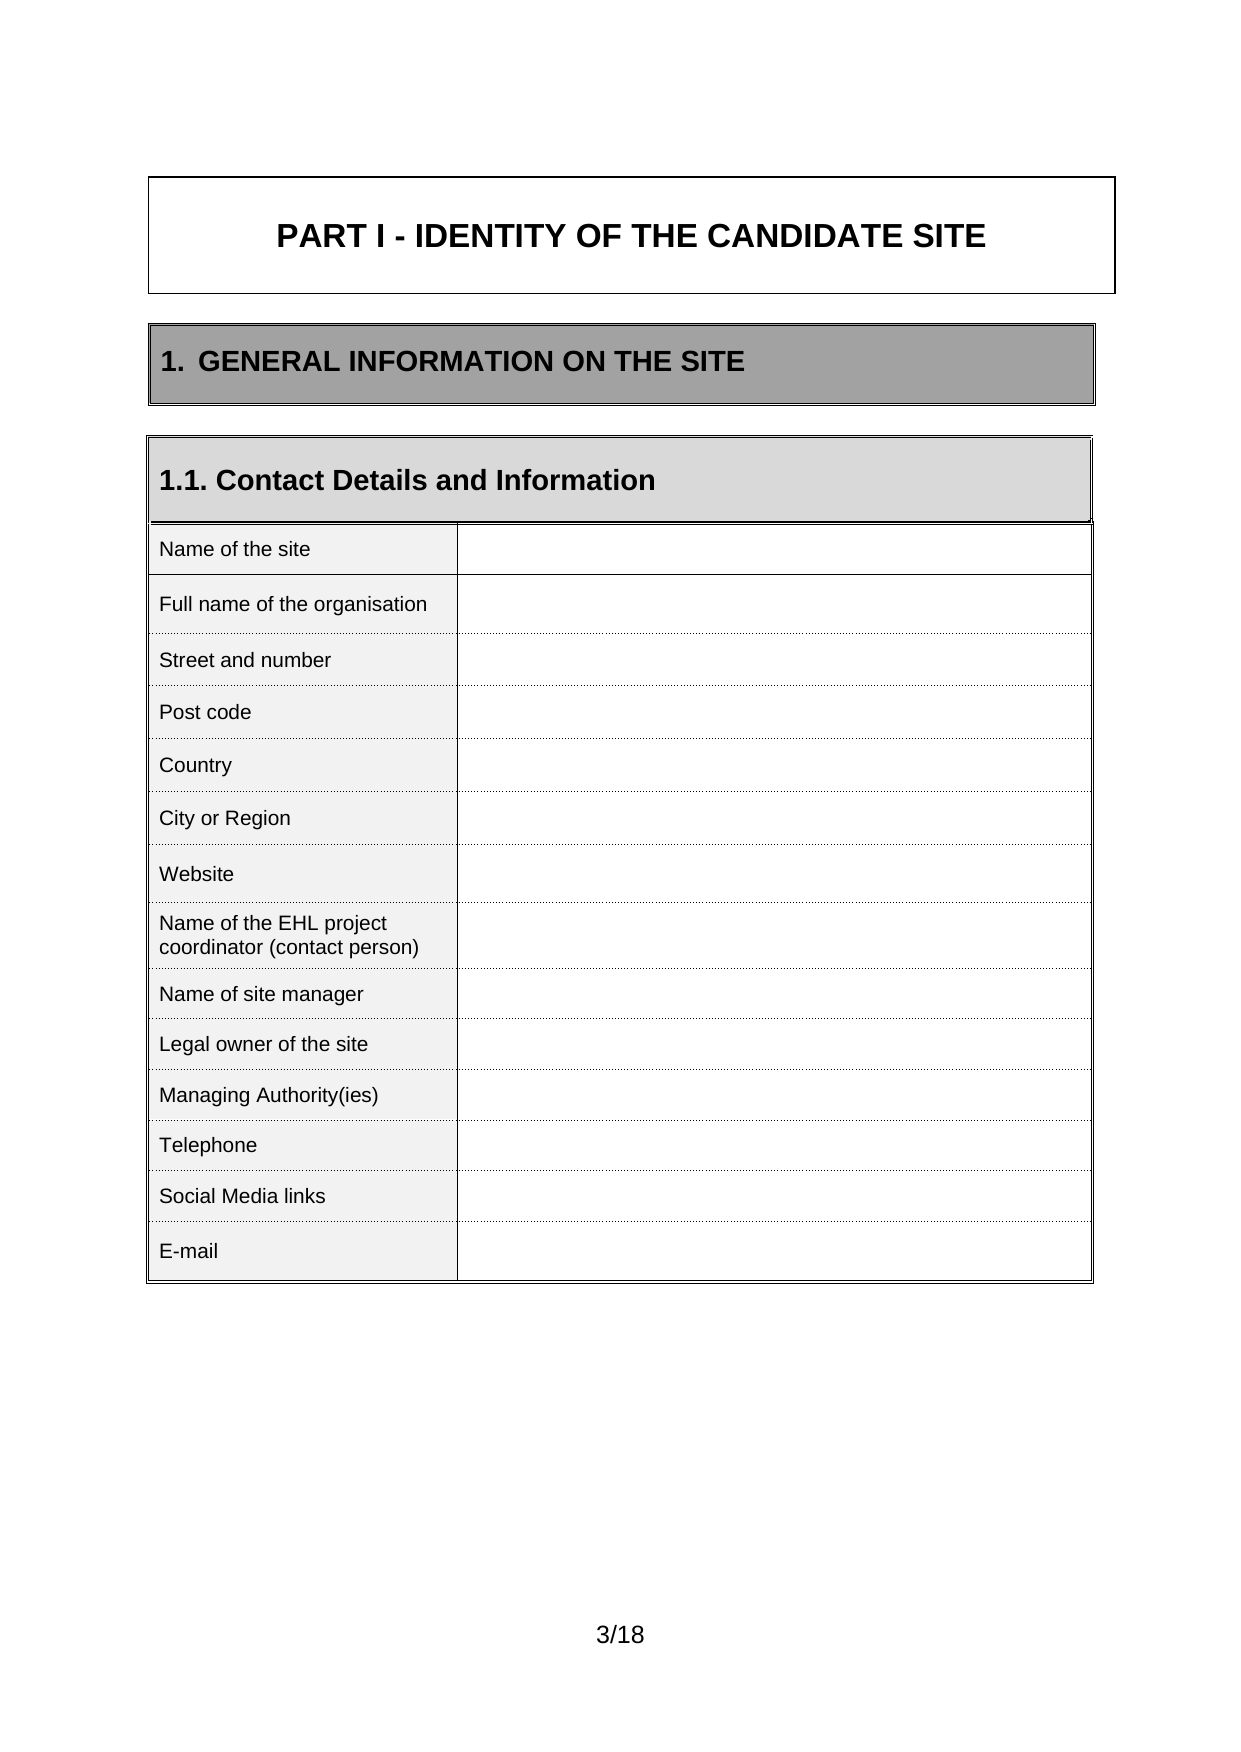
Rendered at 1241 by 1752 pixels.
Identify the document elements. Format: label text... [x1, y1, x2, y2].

table_cell Social Media links [149, 1170, 457, 1221]
table_cell Name of the site [149, 521, 457, 574]
table_cell [458, 791, 1091, 844]
table_cell Managing Authority(ies) [149, 1069, 457, 1119]
table_cell [458, 633, 1091, 685]
table_cell [458, 902, 1091, 968]
table_header 1.1. Contact Details and Information [149, 438, 1091, 521]
table_cell Country [149, 738, 457, 791]
table_cell Website [149, 844, 457, 902]
table_cell Name of the EHL project coordinator (contact person) [149, 902, 457, 968]
table_cell [458, 1069, 1091, 1119]
table_cell Street and number [149, 633, 457, 685]
table_cell [458, 738, 1091, 791]
table_cell [458, 1018, 1091, 1069]
table_cell [458, 575, 1091, 633]
table_cell [458, 1221, 1091, 1280]
table_cell Post code [149, 685, 457, 738]
table_cell [458, 844, 1091, 902]
table_cell Full name of the organisation [149, 575, 457, 633]
table_cell Telephone [149, 1120, 457, 1170]
table_cell [458, 525, 1091, 574]
table_cell [458, 1120, 1091, 1170]
table_header General information on the site [151, 326, 1093, 403]
table_cell [458, 968, 1091, 1018]
table_cell [458, 1170, 1091, 1221]
table_cell City or Region [149, 791, 457, 844]
table_header PART I - IDENTITY OF THE CANDIDATE SITE [149, 178, 1114, 293]
table_cell Name of site manager [149, 968, 457, 1018]
table_cell Legal owner of the site [149, 1018, 457, 1069]
table_cell E-mail [149, 1221, 457, 1280]
table_cell [458, 685, 1091, 738]
